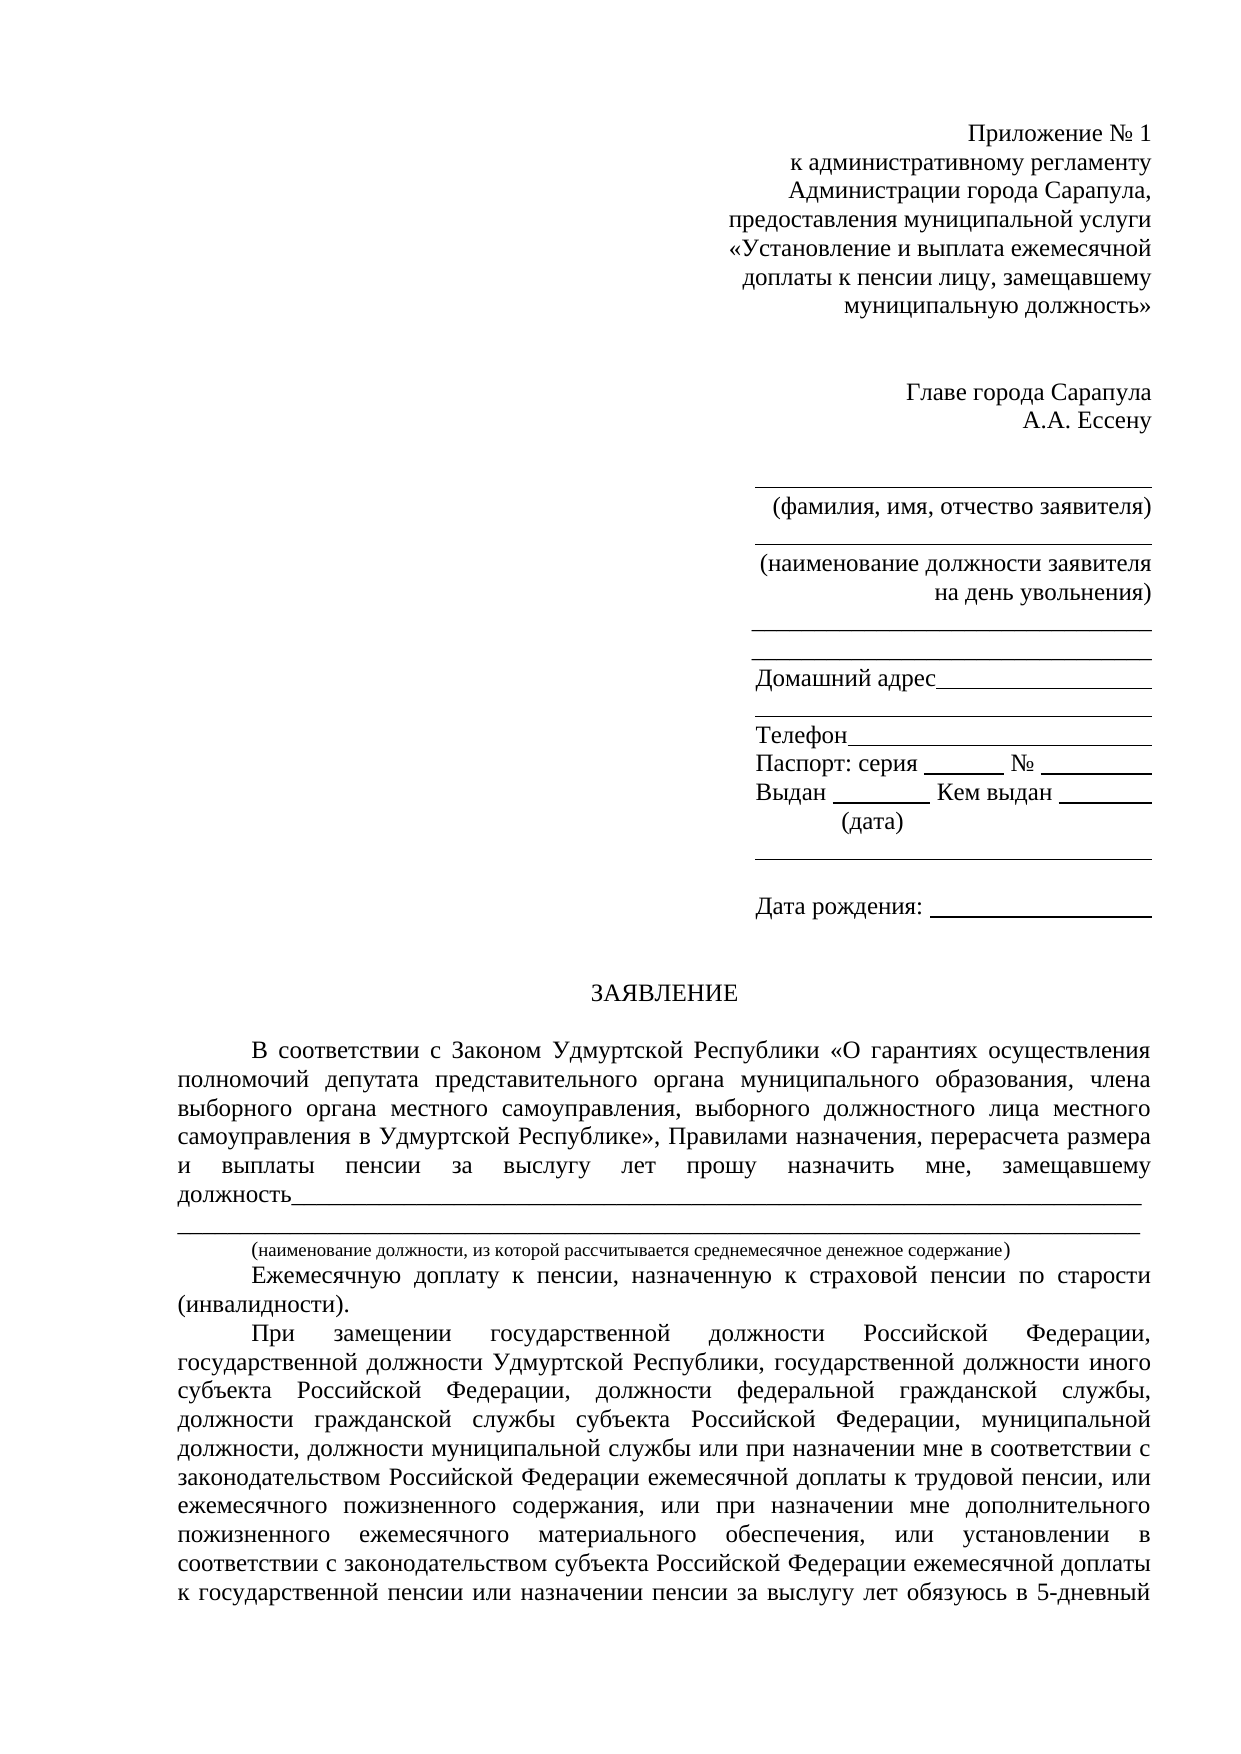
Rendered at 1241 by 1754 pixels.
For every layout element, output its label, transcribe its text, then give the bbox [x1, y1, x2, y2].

text Администрации города Сарапула, [177, 176, 1152, 204]
text (наименование должности заявителя на день увольнения) [740, 548, 1152, 605]
text (дата) [740, 806, 1152, 835]
text к административному регламенту [177, 147, 1152, 176]
text Приложение № 1 [177, 118, 1152, 147]
text ЗАЯВЛЕНИЕ [177, 978, 1152, 1006]
text ________________________________________________________________ [740, 605, 1152, 663]
text (наименование должности, из которой рассчитывается среднемесячное денежное содержание) [177, 1236, 1152, 1261]
text «Установление и выплата ежемесячной [177, 233, 1152, 262]
text В соответствии с Законом Удмуртской Республики «О гарантиях осуществления полномочий депутата представительного органа муниципального образования, члена выборного органа местного самоуправления, выборного должностного лица местного самоуправления в Удмуртской Республике», Правилами назначения, перерасчета размера и выплаты пенсии за выслугу лет прошу назначить мне, замещавшему должность_________________________________________________________________________________________________________________________________________________ [177, 1035, 1152, 1236]
text Дата рождения: [740, 891, 1152, 920]
text Выдан Кем выдан [740, 777, 1152, 806]
text доплаты к пенсии лицу, замещавшему муниципальную должность» [177, 262, 1152, 319]
text (фамилия, имя, отчество заявителя) [740, 491, 1152, 520]
text Паспорт: серия № [740, 748, 1152, 777]
text предоставления муниципальной услуги [177, 204, 1152, 233]
text Ежемесячную доплату к пенсии, назначенную к страховой пенсии по старости (инвалидности). [177, 1261, 1152, 1318]
text Главе города Сарапула [177, 377, 1152, 406]
text Телефон [740, 720, 1152, 748]
text А.А. Ессену [177, 406, 1152, 434]
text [177, 1318, 1152, 1606]
text Домашний адрес [740, 663, 1152, 692]
